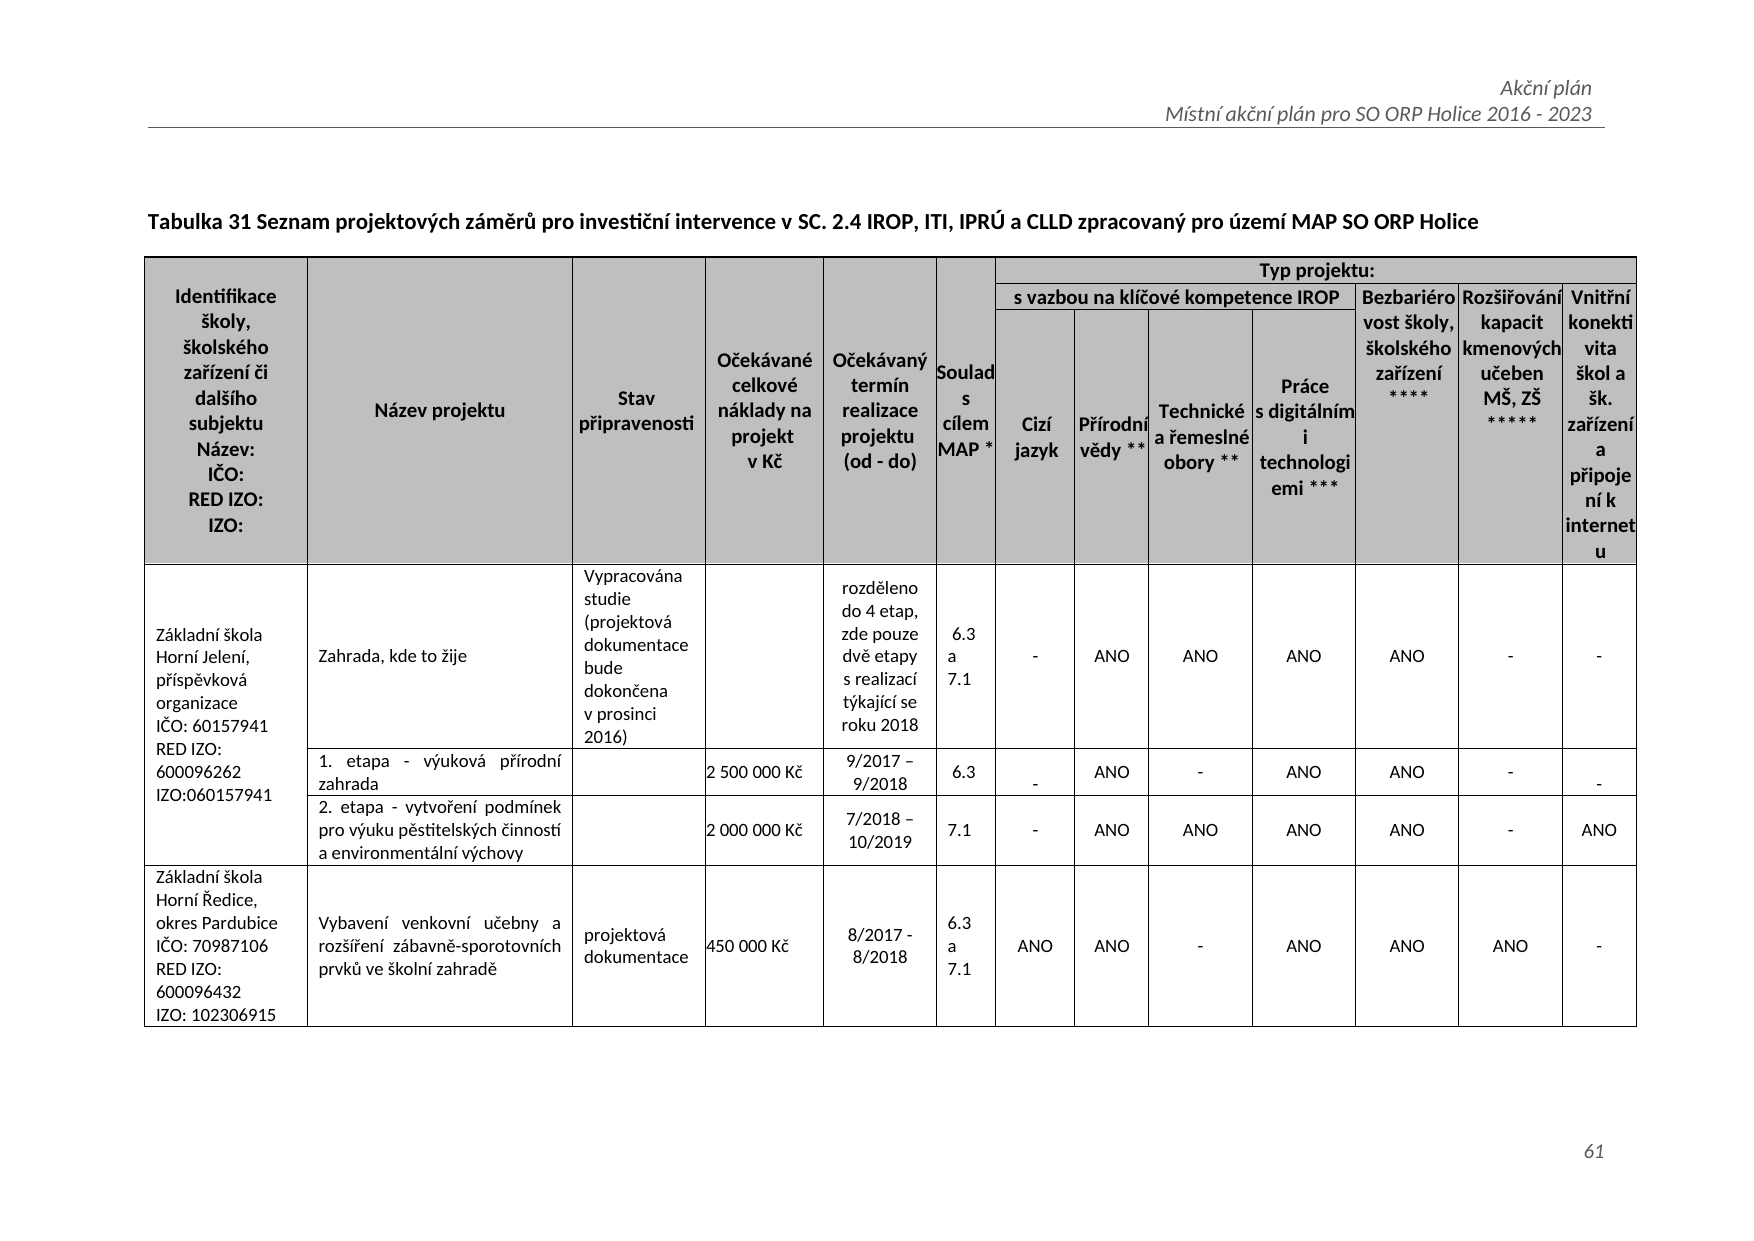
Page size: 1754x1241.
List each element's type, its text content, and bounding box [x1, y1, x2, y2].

table_cell 2. etapa - vytvoření podmínek pro výuku pěstitelských činností a environmentální výchovy [308, 796, 572, 864]
table_cell - [1563, 866, 1636, 1026]
table_cell 6.3 a 7.1 [937, 866, 995, 1026]
table_cell ANO [1253, 565, 1355, 748]
table_cell [573, 796, 705, 864]
table_cell ANO [1356, 796, 1458, 864]
table_cell Základní škola Horní Jelení, příspěvková organizace IČO: 60157941 RED IZO: 600096262 IZO:060157941 [145, 565, 307, 864]
table_cell 7/2018 – 10/2019 [824, 796, 936, 864]
table_cell 1. etapa - výuková přírodní zahrada [308, 749, 572, 795]
table_cell 6.3 [937, 749, 995, 795]
table_cell 450 000 Kč [706, 866, 823, 1026]
table_cell - [996, 565, 1074, 748]
table_cell Vnitřní konektivita škol a šk. zařízení a připojení k internetu [1563, 284, 1636, 563]
table_cell - [1149, 749, 1252, 795]
table_cell Přírodní vědy ** [1075, 310, 1148, 563]
table_cell ANO [1563, 796, 1636, 864]
table_cell ANO [1253, 796, 1355, 864]
table_cell Základní škola Horní Ředice, okres Pardubice IČO: 70987106 RED IZO: 600096432 IZO: 102306915 [145, 866, 307, 1026]
table_cell rozděleno do 4 etap, zde pouze dvě etapy s realizací týkající se roku 2018 [824, 565, 936, 748]
table_cell Zahrada, kde to žije [308, 565, 572, 748]
table_header Očekávaný termín realizace projektu (od - do) [824, 258, 936, 563]
table_cell [573, 749, 705, 795]
table_cell [706, 565, 823, 748]
table_cell ANO [1253, 866, 1355, 1026]
table_header Identifikace školy, školského zařízení či dalšího subjektu Název: IČO: RED IZO: IZO: [145, 258, 307, 563]
table_cell ANO [1149, 565, 1252, 748]
table_cell projektová dokumentace [573, 866, 705, 1026]
table_cell Bezbariérovost školy, školského zařízení **** [1356, 284, 1458, 563]
table_cell - [996, 749, 1074, 795]
table_cell 2 500 000 Kč [706, 749, 823, 795]
table_header Očekávané celkové náklady na projekt v Kč [706, 258, 823, 563]
table_header Typ projektu: [996, 258, 1636, 283]
table_header Název projektu [308, 258, 572, 563]
table_cell ANO [1459, 866, 1562, 1026]
table_cell 8/2017 - 8/2018 [824, 866, 936, 1026]
table_cell ANO [1075, 796, 1148, 864]
table_cell ANO [1075, 565, 1148, 748]
table_cell ANO [1253, 749, 1355, 795]
table_cell ANO [1356, 866, 1458, 1026]
table_cell Rozšiřování kapacit kmenových učeben MŠ, ZŠ ***** [1459, 284, 1562, 563]
table_cell Cizí jazyk [996, 310, 1074, 563]
table_cell 2 000 000 Kč [706, 796, 823, 864]
table_cell 7.1 [937, 796, 995, 864]
table_cell ANO [1075, 866, 1148, 1026]
table_cell ANO [1356, 565, 1458, 748]
table_cell ANO [1149, 796, 1252, 864]
table_header Soulad s cílem MAP * [937, 258, 995, 563]
table_cell - [1563, 749, 1636, 795]
table_cell Práce s digitálními technologiemi *** [1253, 310, 1355, 563]
table_cell ANO [996, 866, 1074, 1026]
table_cell - [1459, 796, 1562, 864]
table_cell - [1149, 866, 1252, 1026]
table_cell - [996, 796, 1074, 864]
table_cell ANO [1356, 749, 1458, 795]
table_cell - [1459, 565, 1562, 748]
table_cell 6.3 a 7.1 [937, 565, 995, 748]
table_cell Vybavení venkovní učebny a rozšíření zábavně-sporotovních prvků ve školní zahradě [308, 866, 572, 1026]
table_cell Technické a řemeslné obory ** [1149, 310, 1252, 563]
table_cell Vypracována studie (projektová dokumentace bude dokončena v prosinci 2016) [573, 565, 705, 748]
table_cell 9/2017 – 9/2018 [824, 749, 936, 795]
table_cell - [1459, 749, 1562, 795]
text Tabulka 31 Seznam projektových záměrů pro investiční intervence v SC. 2.4 IROP, ITI, IPRÚ a CLLD zpracovaný pro území MAP SO ORP Holice [148, 207, 1606, 236]
table_cell s vazbou na klíčové kompetence IROP [996, 284, 1355, 309]
table_header Stav připravenosti [573, 258, 705, 563]
table_cell - [1563, 565, 1636, 748]
table_cell ANO [1075, 749, 1148, 795]
